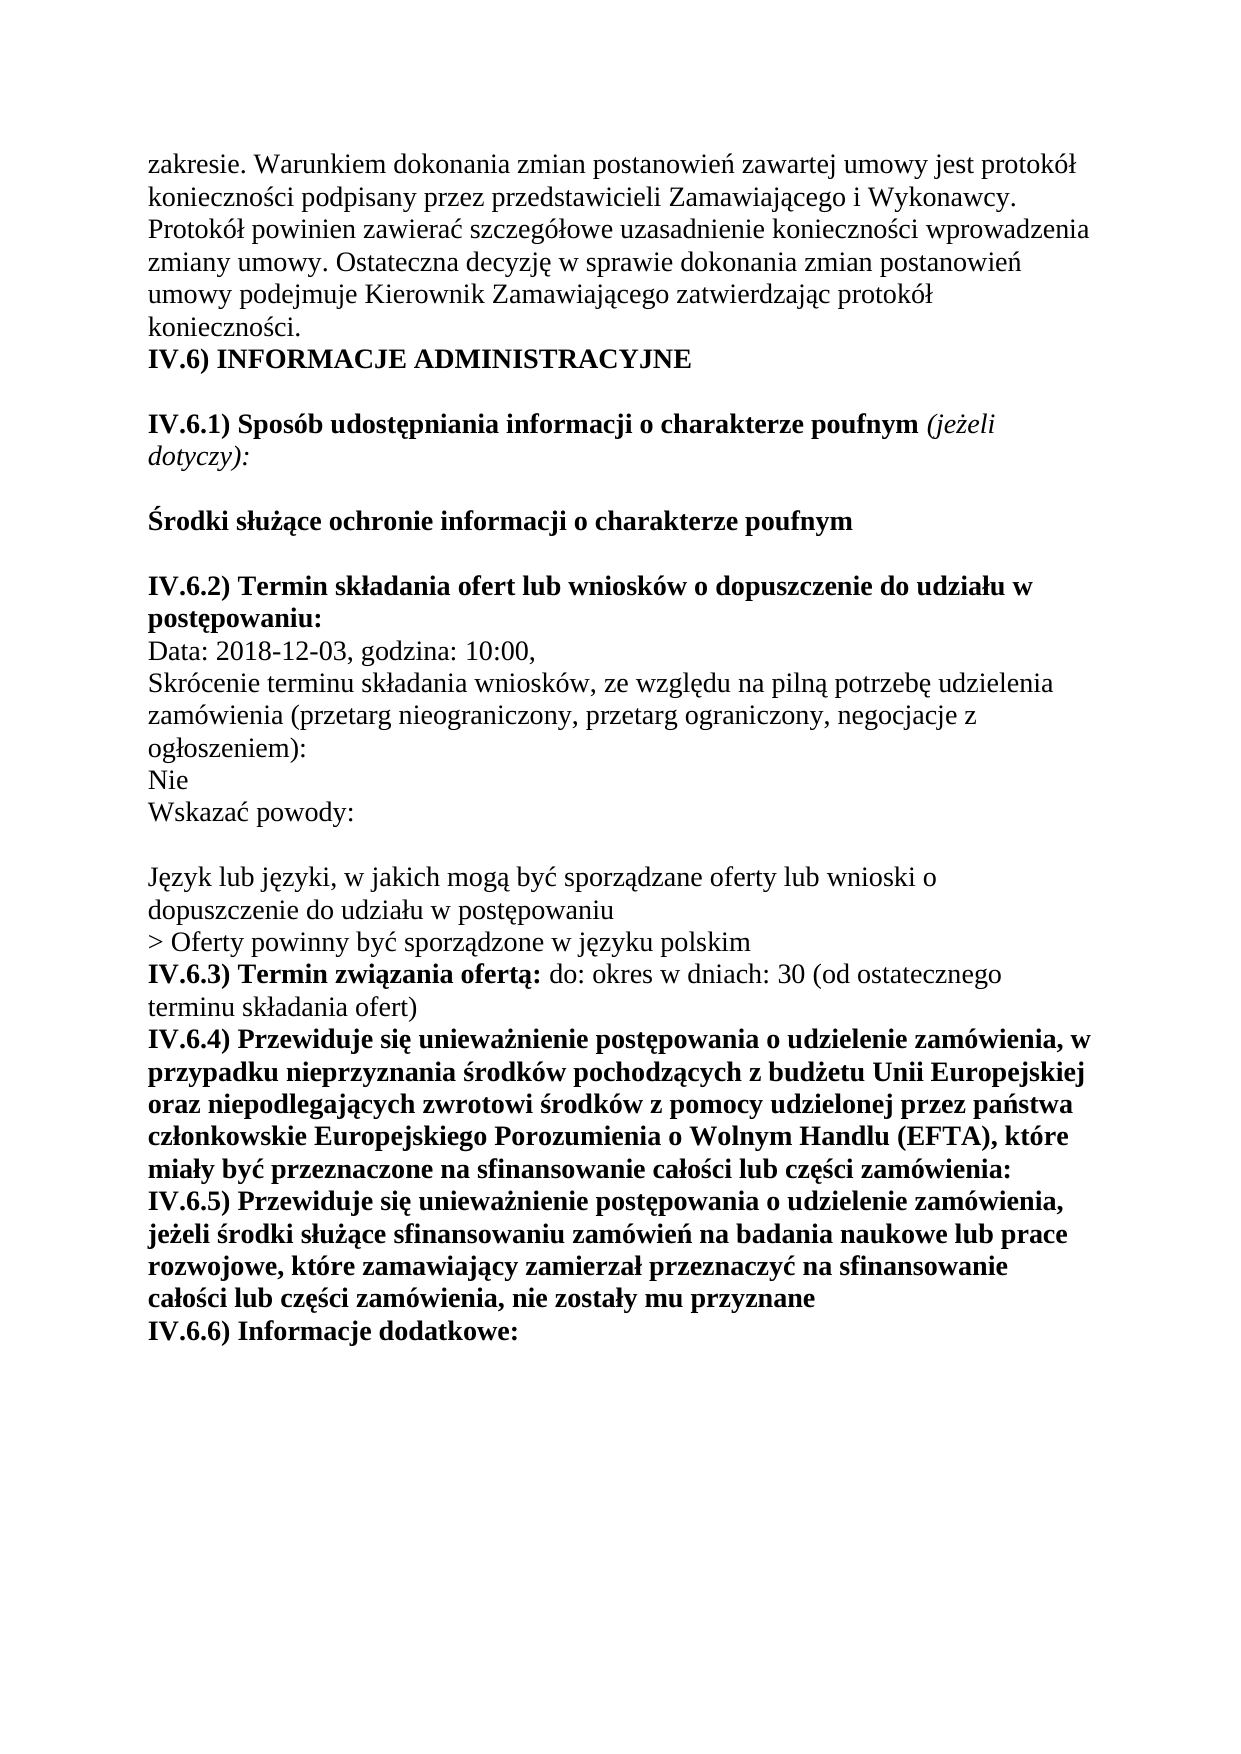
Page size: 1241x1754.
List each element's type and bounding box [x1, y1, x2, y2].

text [148, 148, 1093, 1346]
